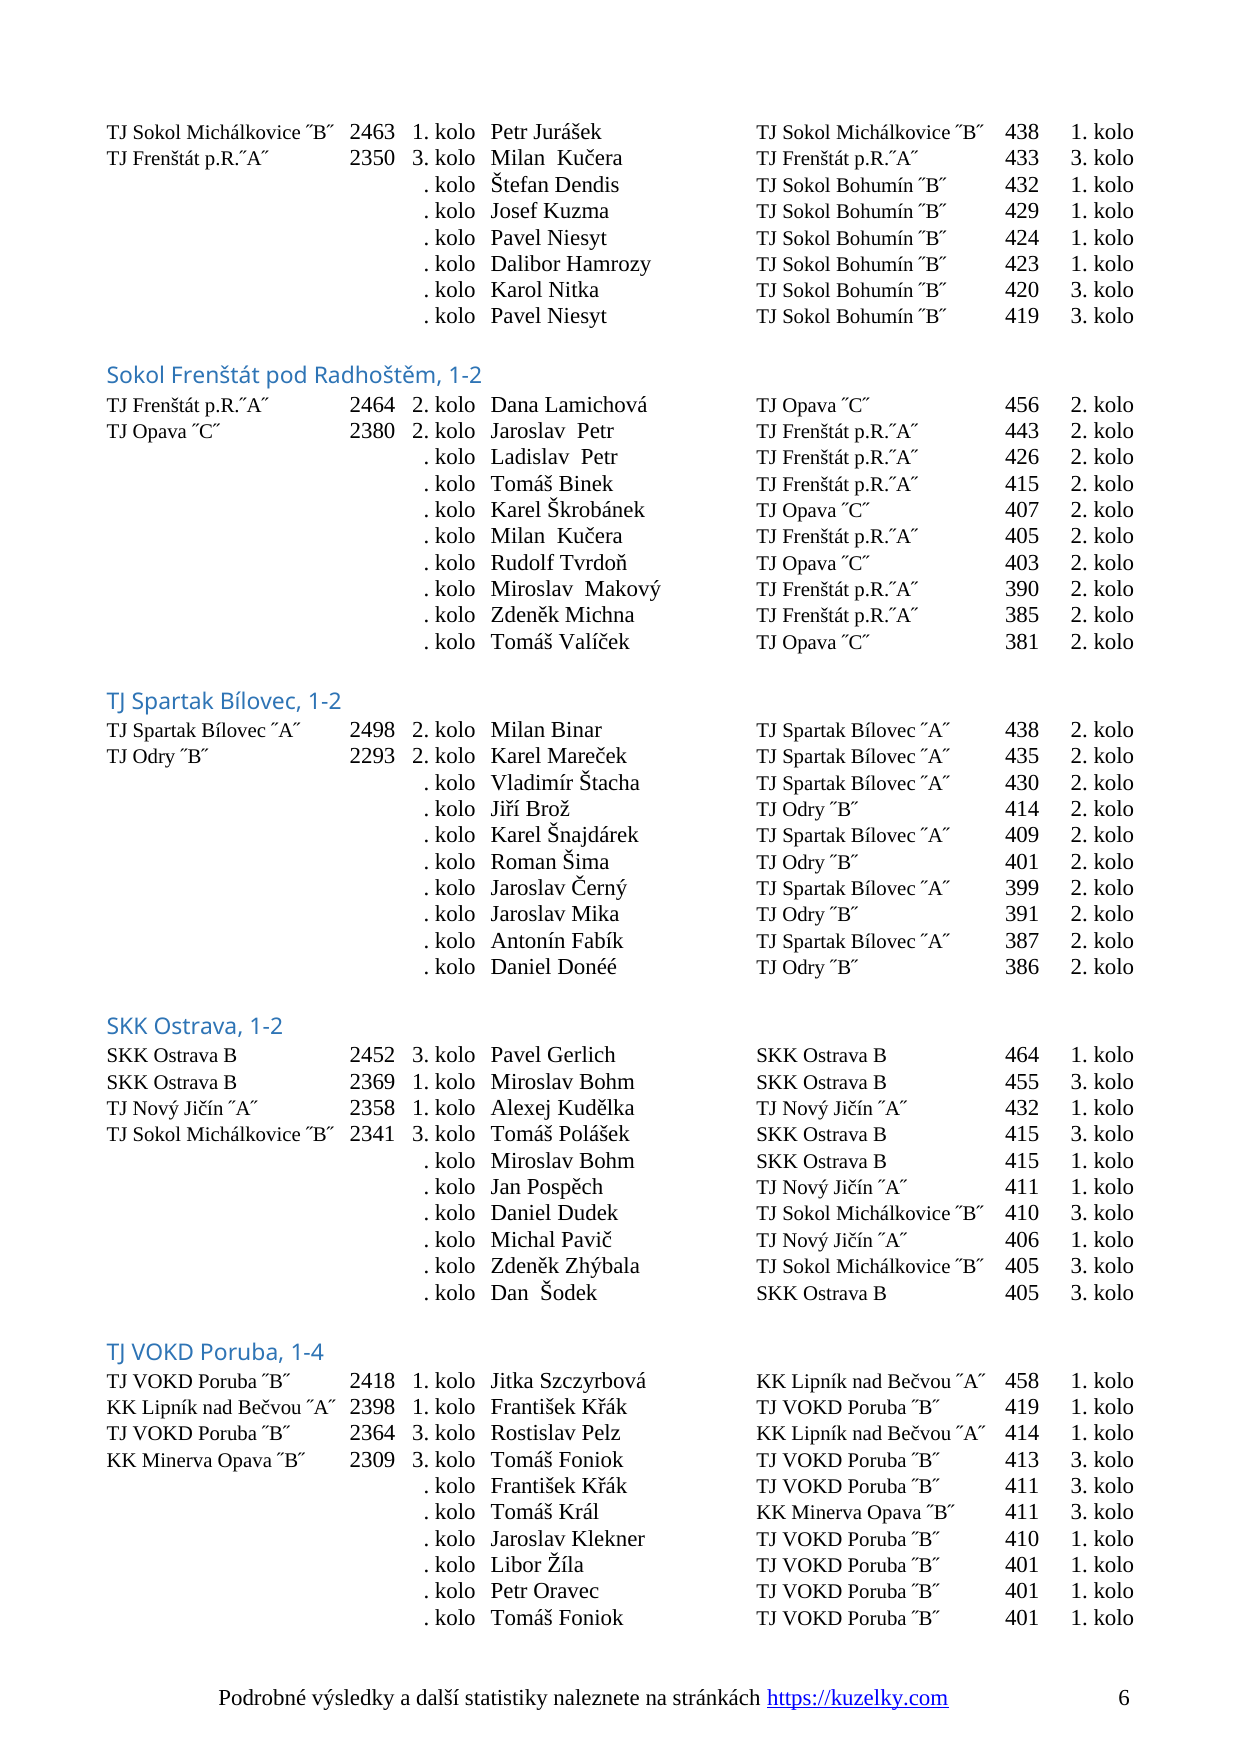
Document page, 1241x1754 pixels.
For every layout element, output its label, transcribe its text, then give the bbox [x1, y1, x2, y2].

text . kolo Dalibor Hamrozy TJ Sokol Bohumín ˝B˝ 423 1. kolo [106, 250, 1134, 276]
text . kolo Daniel Donéé TJ Odry ˝B˝ 386 2. kolo [106, 953, 1134, 979]
text . kolo Tomáš Valíček TJ Opava ˝C˝ 381 2. kolo [106, 628, 1134, 654]
text . kolo Zdeněk Zhýbala TJ Sokol Michálkovice ˝B˝ 405 3. kolo [106, 1252, 1134, 1278]
text TJ Spartak Bílovec ˝A˝ 2498 2. kolo Milan Binar TJ Spartak Bílovec ˝A˝ 438 2. kolo [106, 716, 1134, 742]
text SKK Ostrava B 2452 3. kolo Pavel Gerlich SKK Ostrava B 464 1. kolo [106, 1041, 1134, 1068]
text TJ Sokol Michálkovice ˝B˝ 2341 3. kolo Tomáš Polášek SKK Ostrava B 415 3. kolo [106, 1120, 1134, 1147]
text . kolo Rudolf Tvrdoň TJ Opava ˝C˝ 403 2. kolo [106, 549, 1134, 575]
text SKK Ostrava B 2369 1. kolo Miroslav Bohm SKK Ostrava B 455 3. kolo [106, 1068, 1134, 1094]
subtitle TJ VOKD Poruba, 1-4 [106, 1335, 1134, 1367]
text . kolo Karel Škrobánek TJ Opava ˝C˝ 407 2. kolo [106, 496, 1134, 522]
text . kolo Michal Pavič TJ Nový Jičín ˝A˝ 406 1. kolo [106, 1226, 1134, 1252]
text TJ Sokol Michálkovice ˝B˝ 2463 1. kolo Petr Jurášek TJ Sokol Michálkovice ˝B˝ 438 1. kolo [106, 118, 1134, 144]
text . kolo Tomáš Král KK Minerva Opava ˝B˝ 411 3. kolo [106, 1498, 1134, 1525]
text KK Lipník nad Bečvou ˝A˝ 2398 1. kolo František Křák TJ VOKD Poruba ˝B˝ 419 1. kolo [106, 1393, 1134, 1419]
text . kolo Dan Šodek SKK Ostrava B 405 3. kolo [106, 1278, 1134, 1305]
text . kolo Daniel Dudek TJ Sokol Michálkovice ˝B˝ 410 3. kolo [106, 1199, 1134, 1226]
text . kolo Jaroslav Mika TJ Odry ˝B˝ 391 2. kolo [106, 901, 1134, 927]
subtitle TJ Spartak Bílovec, 1-2 [106, 685, 1134, 716]
subtitle SKK Ostrava, 1-2 [106, 1010, 1134, 1041]
text . kolo Jiří Brož TJ Odry ˝B˝ 414 2. kolo [106, 795, 1134, 821]
text TJ Nový Jičín ˝A˝ 2358 1. kolo Alexej Kudělka TJ Nový Jičín ˝A˝ 432 1. kolo [106, 1094, 1134, 1120]
text . kolo Ladislav Petr TJ Frenštát p.R.˝A˝ 426 2. kolo [106, 443, 1134, 470]
text TJ Frenštát p.R.˝A˝ 2464 2. kolo Dana Lamichová TJ Opava ˝C˝ 456 2. kolo [106, 391, 1134, 417]
text . kolo Petr Oravec TJ VOKD Poruba ˝B˝ 401 1. kolo [106, 1577, 1134, 1604]
text . kolo Štefan Dendis TJ Sokol Bohumín ˝B˝ 432 1. kolo [106, 171, 1134, 197]
text . kolo Jaroslav Černý TJ Spartak Bílovec ˝A˝ 399 2. kolo [106, 874, 1134, 901]
text . kolo Miroslav Makový TJ Frenštát p.R.˝A˝ 390 2. kolo [106, 575, 1134, 602]
text . kolo Pavel Niesyt TJ Sokol Bohumín ˝B˝ 419 3. kolo [106, 303, 1134, 329]
text TJ VOKD Poruba ˝B˝ 2364 3. kolo Rostislav Pelz KK Lipník nad Bečvou ˝A˝ 414 1. kolo [106, 1419, 1134, 1446]
text . kolo Milan Kučera TJ Frenštát p.R.˝A˝ 405 2. kolo [106, 522, 1134, 549]
text TJ Frenštát p.R.˝A˝ 2350 3. kolo Milan Kučera TJ Frenštát p.R.˝A˝ 433 3. kolo [106, 144, 1134, 171]
text . kolo Vladimír Štacha TJ Spartak Bílovec ˝A˝ 430 2. kolo [106, 769, 1134, 795]
subtitle Sokol Frenštát pod Radhoštěm, 1-2 [106, 359, 1134, 391]
text . kolo Roman Šima TJ Odry ˝B˝ 401 2. kolo [106, 848, 1134, 874]
text . kolo Zdeněk Michna TJ Frenštát p.R.˝A˝ 385 2. kolo [106, 602, 1134, 628]
text . kolo František Křák TJ VOKD Poruba ˝B˝ 411 3. kolo [106, 1472, 1134, 1498]
text . kolo Pavel Niesyt TJ Sokol Bohumín ˝B˝ 424 1. kolo [106, 223, 1134, 250]
text KK Minerva Opava ˝B˝ 2309 3. kolo Tomáš Foniok TJ VOKD Poruba ˝B˝ 413 3. kolo [106, 1446, 1134, 1472]
text . kolo Libor Žíla TJ VOKD Poruba ˝B˝ 401 1. kolo [106, 1551, 1134, 1577]
text TJ Opava ˝C˝ 2380 2. kolo Jaroslav Petr TJ Frenštát p.R.˝A˝ 443 2. kolo [106, 417, 1134, 443]
text . kolo Josef Kuzma TJ Sokol Bohumín ˝B˝ 429 1. kolo [106, 197, 1134, 223]
text . kolo Jan Pospěch TJ Nový Jičín ˝A˝ 411 1. kolo [106, 1173, 1134, 1199]
text . kolo Antonín Fabík TJ Spartak Bílovec ˝A˝ 387 2. kolo [106, 927, 1134, 953]
text TJ VOKD Poruba ˝B˝ 2418 1. kolo Jitka Szczyrbová KK Lipník nad Bečvou ˝A˝ 458 1. kolo [106, 1367, 1134, 1393]
text . kolo Karel Šnajdárek TJ Spartak Bílovec ˝A˝ 409 2. kolo [106, 821, 1134, 848]
text . kolo Tomáš Binek TJ Frenštát p.R.˝A˝ 415 2. kolo [106, 470, 1134, 496]
text TJ Odry ˝B˝ 2293 2. kolo Karel Mareček TJ Spartak Bílovec ˝A˝ 435 2. kolo [106, 742, 1134, 769]
text . kolo Miroslav Bohm SKK Ostrava B 415 1. kolo [106, 1147, 1134, 1173]
text . kolo Tomáš Foniok TJ VOKD Poruba ˝B˝ 401 1. kolo [106, 1604, 1134, 1630]
text . kolo Karol Nitka TJ Sokol Bohumín ˝B˝ 420 3. kolo [106, 276, 1134, 303]
text . kolo Jaroslav Klekner TJ VOKD Poruba ˝B˝ 410 1. kolo [106, 1525, 1134, 1551]
